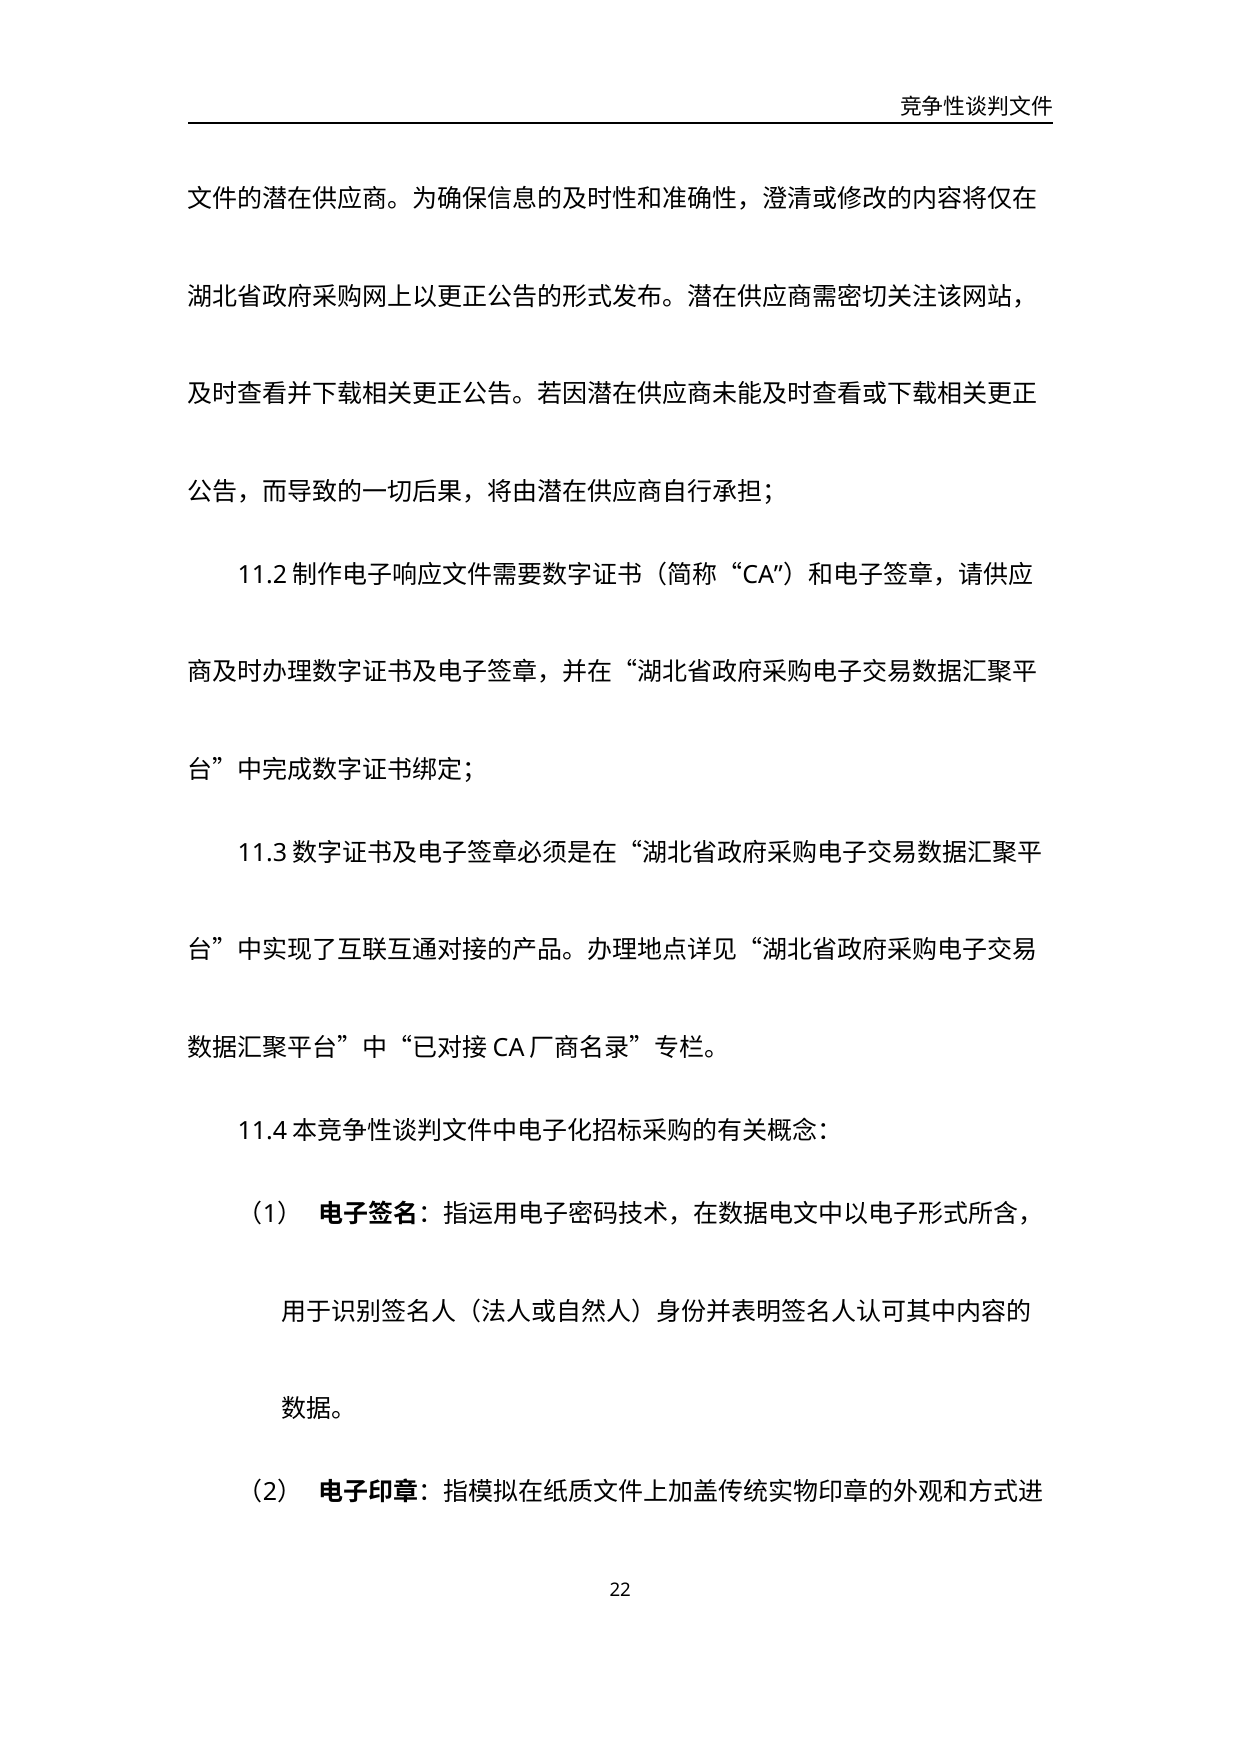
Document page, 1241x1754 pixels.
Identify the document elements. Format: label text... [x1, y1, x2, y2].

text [187, 164, 1053, 522]
text 11.2制作电子响应文件需要数字证书（简称“CA”）和电子签章，请供应商及时办理数字证书及电子签章，并在“湖北省政府采购电子交易数据汇聚平台”中完成数字证书绑定； [187, 540, 1053, 800]
text 11.3数字证书及电子签章必须是在“湖北省政府采购电子交易数据汇聚平台”中实现了互联互通对接的产品。办理地点详见“湖北省政府采购电子交易数据汇聚平台”中“已对接CA厂商名录”专栏。 [187, 818, 1053, 1078]
text 11.4本竞争性谈判文件中电子化招标采购的有关概念： [187, 1096, 1053, 1161]
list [238, 1457, 1053, 1522]
list 电子签名：指运用电子密码技术，在数据电文中以电子形式所含，用于识别签名人（法人或自然人）身份并表明签名人认可其中内容的数据。 [238, 1179, 1053, 1439]
